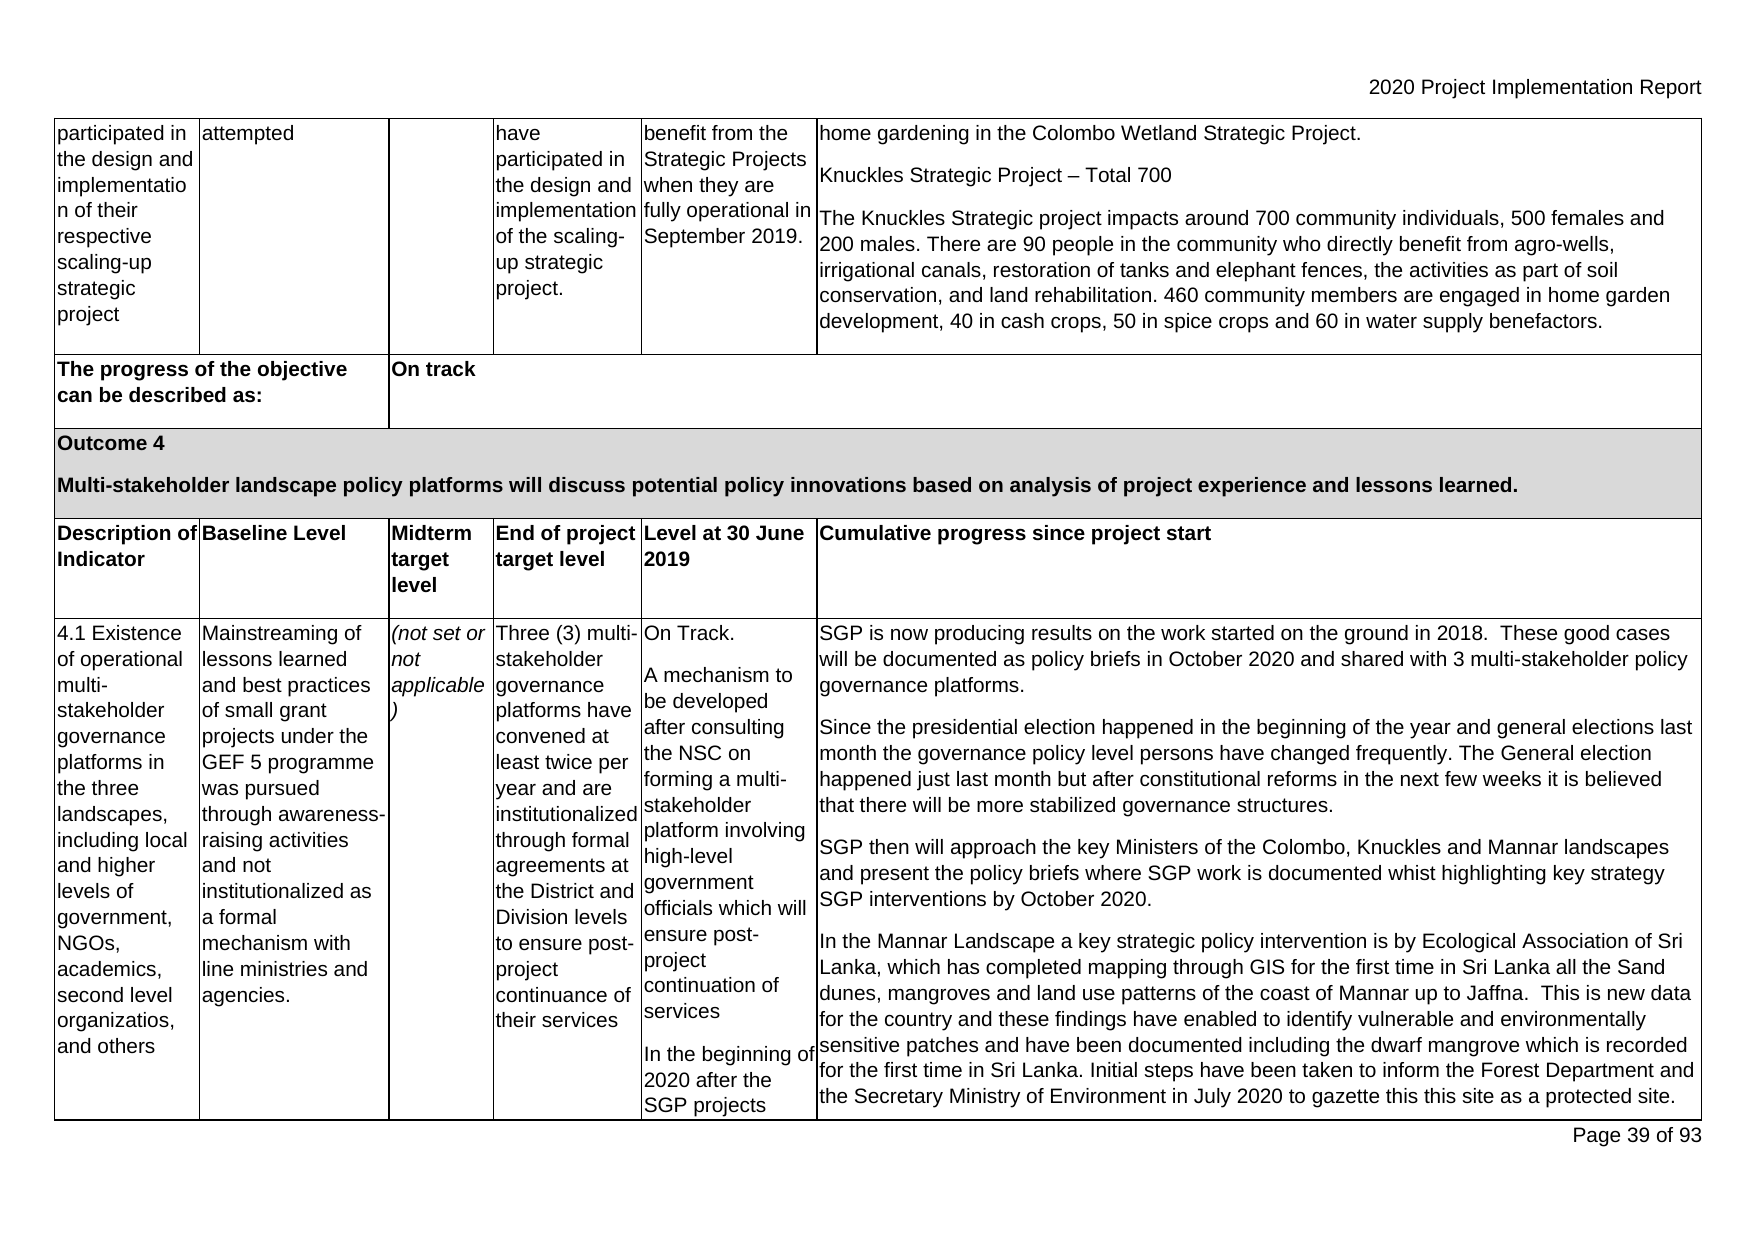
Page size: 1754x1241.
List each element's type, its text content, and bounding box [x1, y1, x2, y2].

table_cell Outcome 4 Multi-stakeholder landscape policy platforms will discuss potential policy innovations based on analysis of project experience and lessons learned. [55, 429, 1701, 518]
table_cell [200, 619, 388, 1119]
table_cell Description of Indicator [55, 519, 199, 617]
table_cell Midterm target level [390, 519, 493, 617]
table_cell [390, 119, 493, 354]
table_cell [390, 619, 493, 1119]
table_cell Level at 30 June 2019 [642, 519, 816, 617]
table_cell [642, 619, 816, 1119]
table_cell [818, 119, 1701, 354]
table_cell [494, 619, 641, 1119]
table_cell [55, 619, 199, 1119]
table_cell Baseline Level [200, 519, 388, 617]
table_cell The progress of the objective can be described as: [55, 355, 388, 427]
table_cell End of project target level [494, 519, 641, 617]
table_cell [55, 119, 199, 354]
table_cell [818, 619, 1701, 1119]
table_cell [494, 119, 641, 354]
table_cell Cumulative progress since project start [818, 519, 1701, 617]
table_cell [642, 119, 816, 354]
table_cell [200, 119, 388, 354]
table_cell On track [390, 355, 1701, 427]
